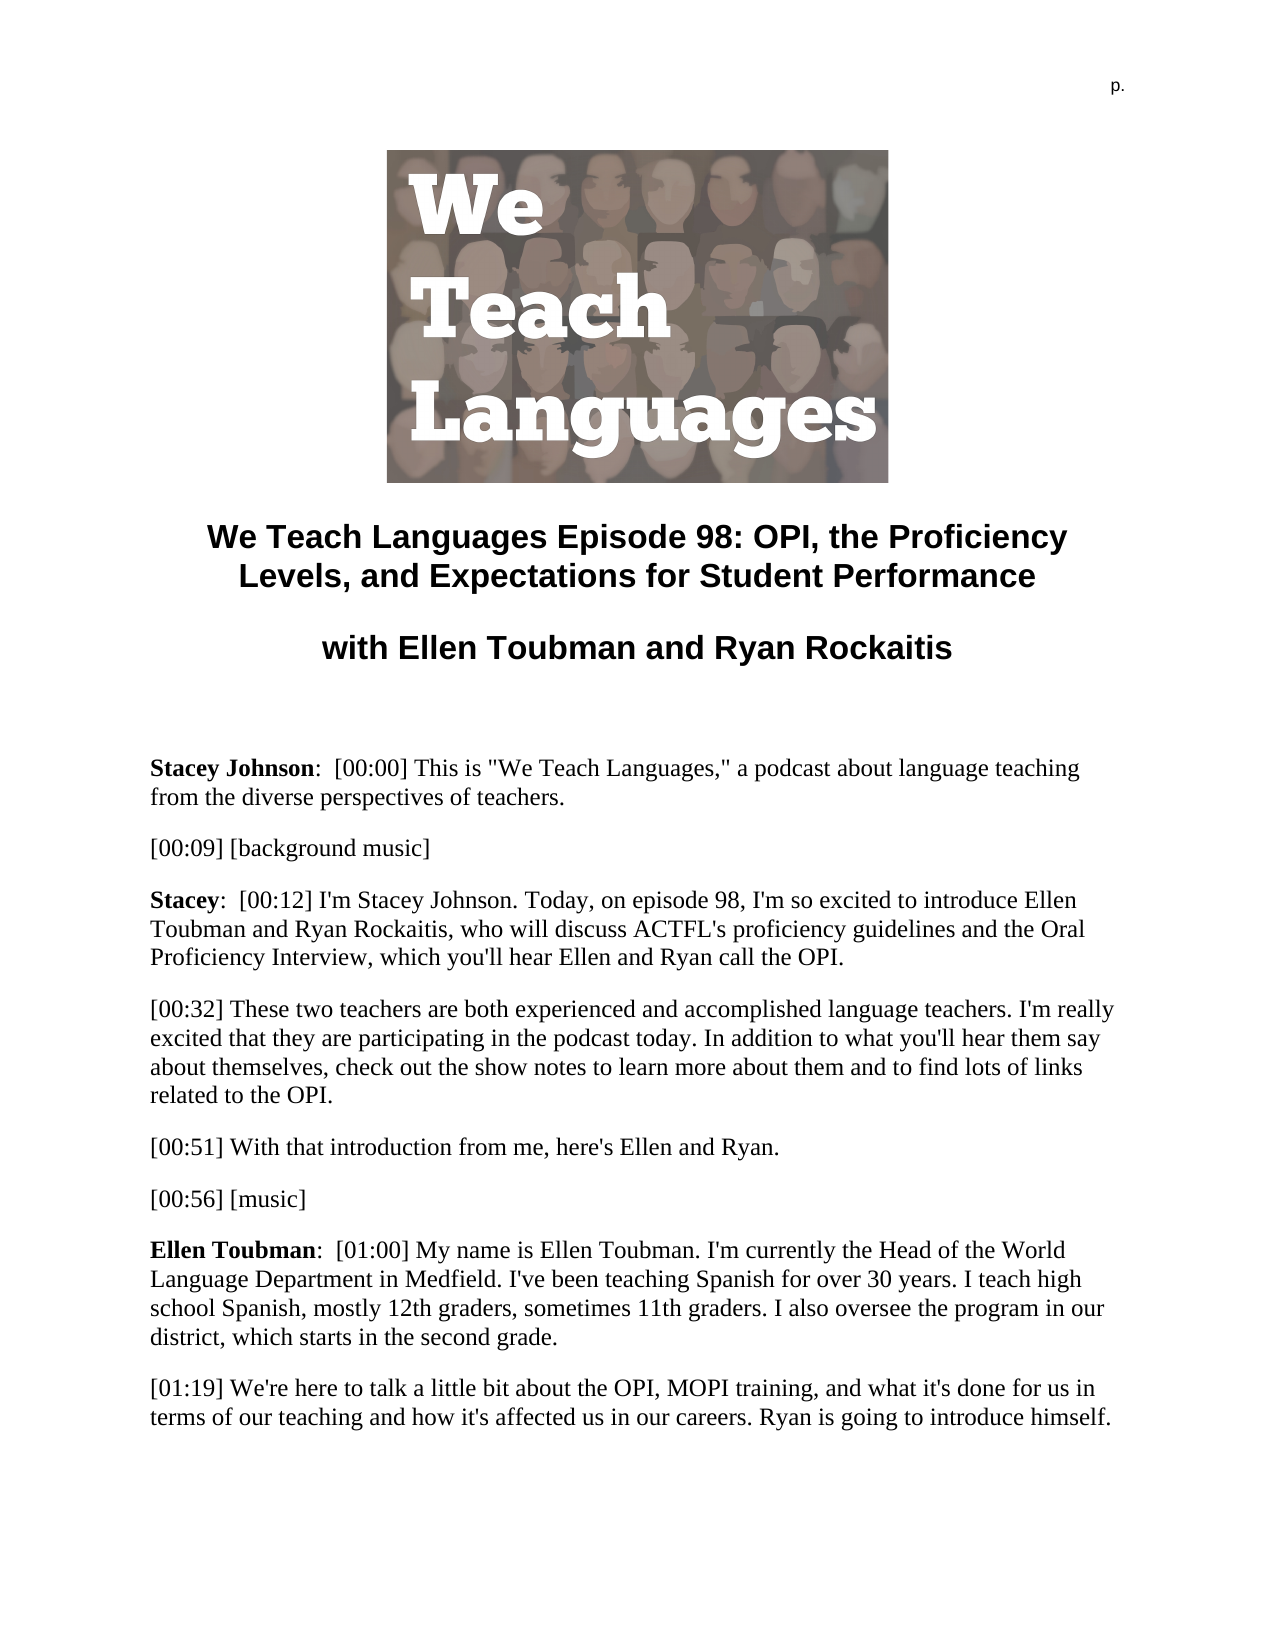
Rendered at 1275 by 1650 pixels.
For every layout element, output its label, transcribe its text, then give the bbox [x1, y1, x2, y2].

text [00:51] With that introduction from me, here's Ellen and Ryan. [150, 1132, 1125, 1161]
text with Ellen Toubman and Ryan Rockaitis [150, 628, 1125, 667]
text [00:56] [music] [150, 1184, 1125, 1212]
text Stacey: [00:12] I'm Stacey Johnson. Today, on episode 98, I'm so excited to introduce Ellen Toubman and Ryan Rockaitis, who will discuss ACTFL's proficiency guidelines and the Oral Proficiency Interview, which you'll hear Ellen and Ryan call the OPI. [150, 885, 1125, 971]
picture [386, 150, 889, 483]
text [00:32] These two teachers are both experienced and accomplished language teachers. I'm really excited that they are participating in the podcast today. In addition to what you'll hear them say about themselves, check out the show notes to learn more about them and to find lots of links related to the OPI. [150, 994, 1125, 1109]
text We Teach Languages Episode 98: OPI, the Proficiency Levels, and Expectations for Student Performance [150, 517, 1125, 594]
text Ellen Toubman: [01:00] My name is Ellen Toubman. I'm currently the Head of the World Language Department in Medfield. I've been teaching Spanish for over 30 years. I teach high school Spanish, mostly 12th graders, sometimes 11th graders. I also oversee the program in our district, which starts in the second grade. [150, 1235, 1125, 1350]
text [00:09] [background music] [150, 833, 1125, 862]
text [01:19] We're here to talk a little bit about the OPI, MOPI training, and what it's done for us in terms of our teaching and how it's affected us in our careers. Ryan is going to introduce himself. [150, 1373, 1125, 1431]
text Stacey Johnson: [00:00] This is "We Teach Languages," a podcast about language teaching from the diverse perspectives of teachers. [150, 753, 1125, 810]
